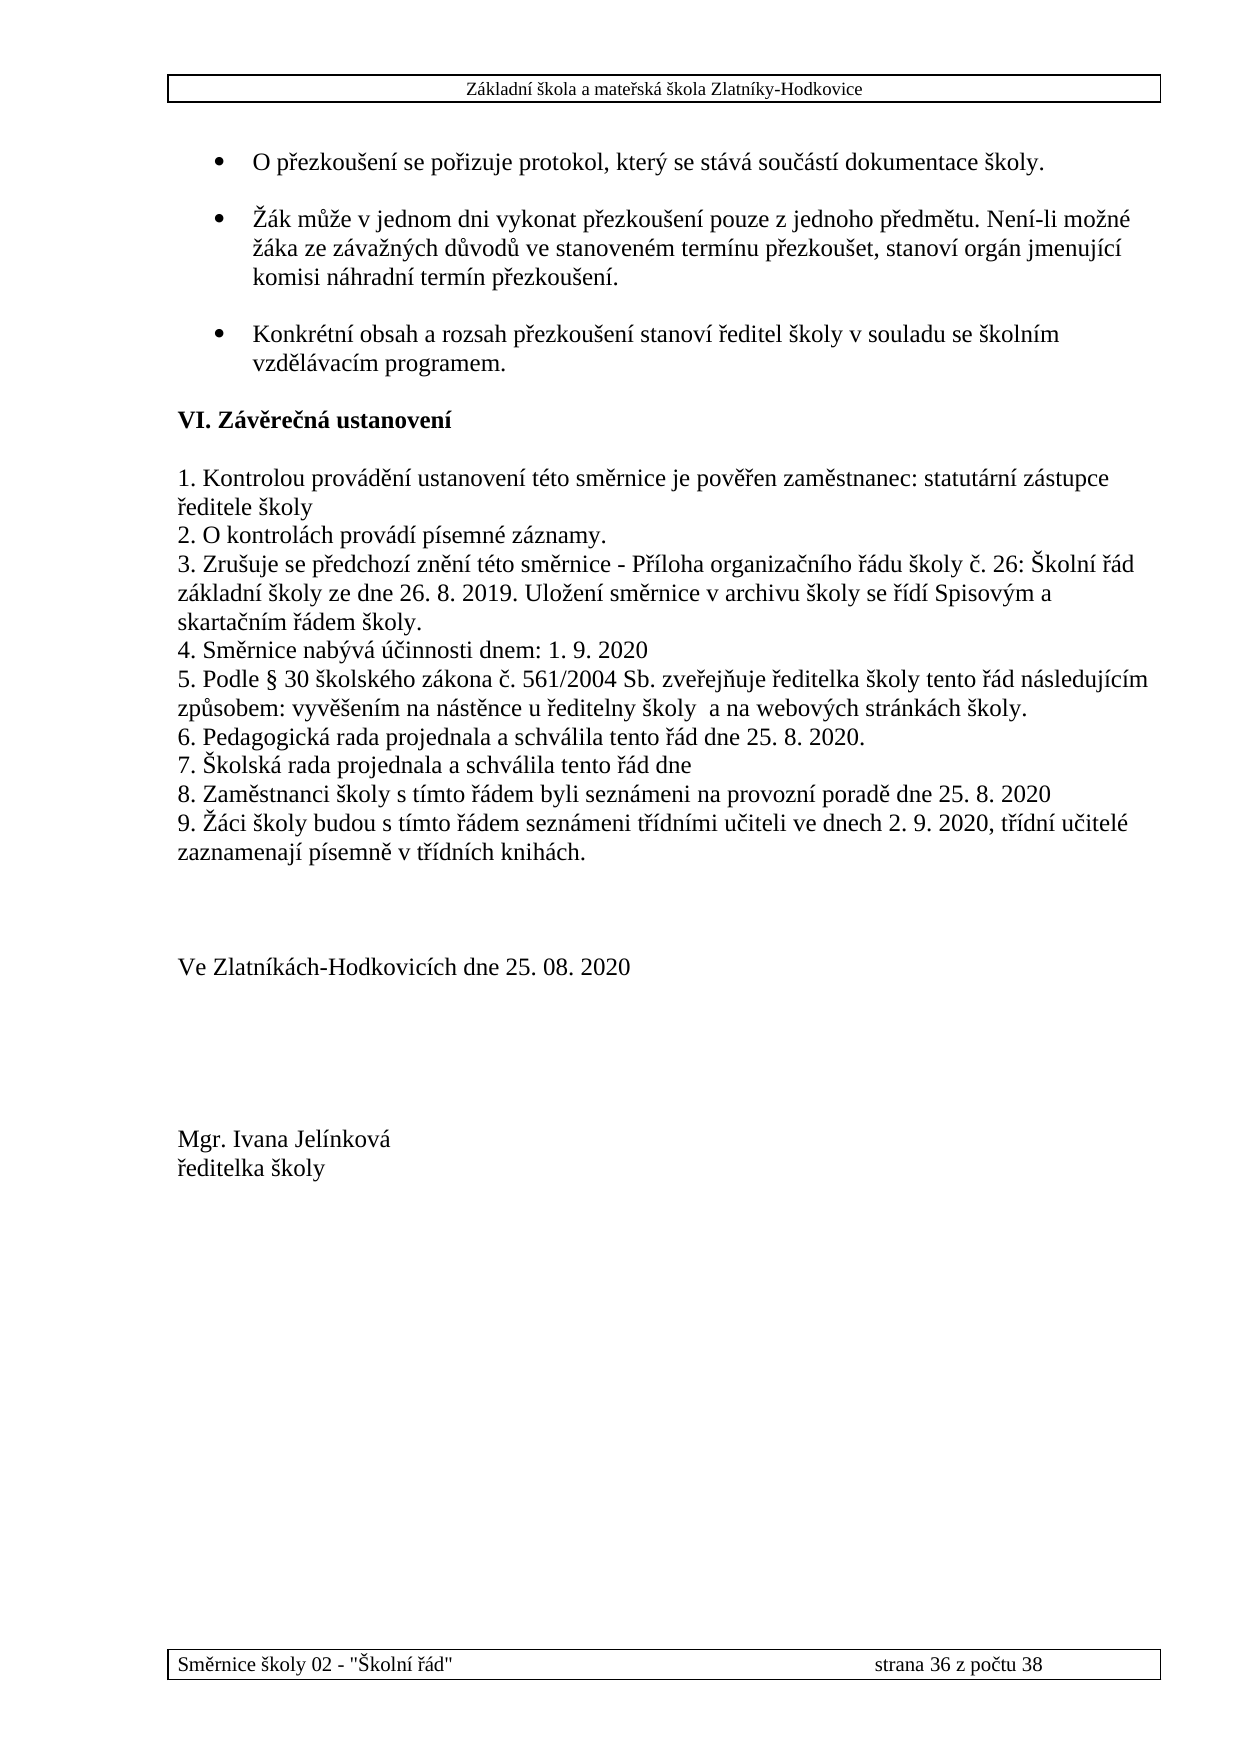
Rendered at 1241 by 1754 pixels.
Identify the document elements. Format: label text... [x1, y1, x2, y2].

text 5. Podle § 30 školského zákona č. 561/2004 Sb. zveřejňuje ředitelka školy tento řád následujícím způsobem: vyvěšením na nástěnce u ředitelny školy a na webových stránkách školy. [177, 664, 1152, 722]
text Mgr. Ivana Jelínková [177, 1124, 1152, 1153]
text 7. Školská rada projednala a schválila tento řád dne [177, 751, 1152, 779]
text 9. Žáci školy budou s tímto řádem seznámeni třídními učiteli ve dnech 2. 9. 2020, třídní učitelé zaznamenají písemně v třídních knihách. [177, 808, 1152, 866]
text 2. O kontrolách provádí písemné záznamy. [177, 521, 1152, 549]
list O přezkoušení se pořizuje protokol, který se stává součástí dokumentace školy. [215, 147, 1152, 176]
list Žák může v jednom dni vykonat přezkoušení pouze z jednoho předmětu. Není-li možné žáka ze závažných důvodů ve stanoveném termínu přezkoušet, stanoví orgán jmenující komisi náhradní termín přezkoušení. [215, 204, 1152, 291]
text 1. Kontrolou provádění ustanovení této směrnice je pověřen zaměstnanec: statutární zástupce ředitele školy [177, 463, 1152, 521]
text 8. Zaměstnanci školy s tímto řádem byli seznámeni na provozní poradě dne 25. 8. 2020 [177, 779, 1152, 808]
text 6. Pedagogická rada projednala a schválila tento řád dne 25. 8. 2020. [177, 722, 1152, 751]
text VI. Závěrečná ustanovení [177, 406, 1152, 434]
text ředitelka školy [177, 1153, 1152, 1182]
list Konkrétní obsah a rozsah přezkoušení stanoví ředitel školy v souladu se školním vzdělávacím programem. [215, 319, 1152, 377]
text 3. Zrušuje se předchozí znění této směrnice - Příloha organizačního řádu školy č. 26: Školní řád základní školy ze dne 26. 8. 2019. Uložení směrnice v archivu školy se řídí Spisovým a skartačním řádem školy. [177, 549, 1152, 636]
text Ve Zlatníkách-Hodkovicích dne 25. 08. 2020 [177, 952, 1152, 981]
text 4. Směrnice nabývá účinnosti dnem: 1. 9. 2020 [177, 636, 1152, 664]
